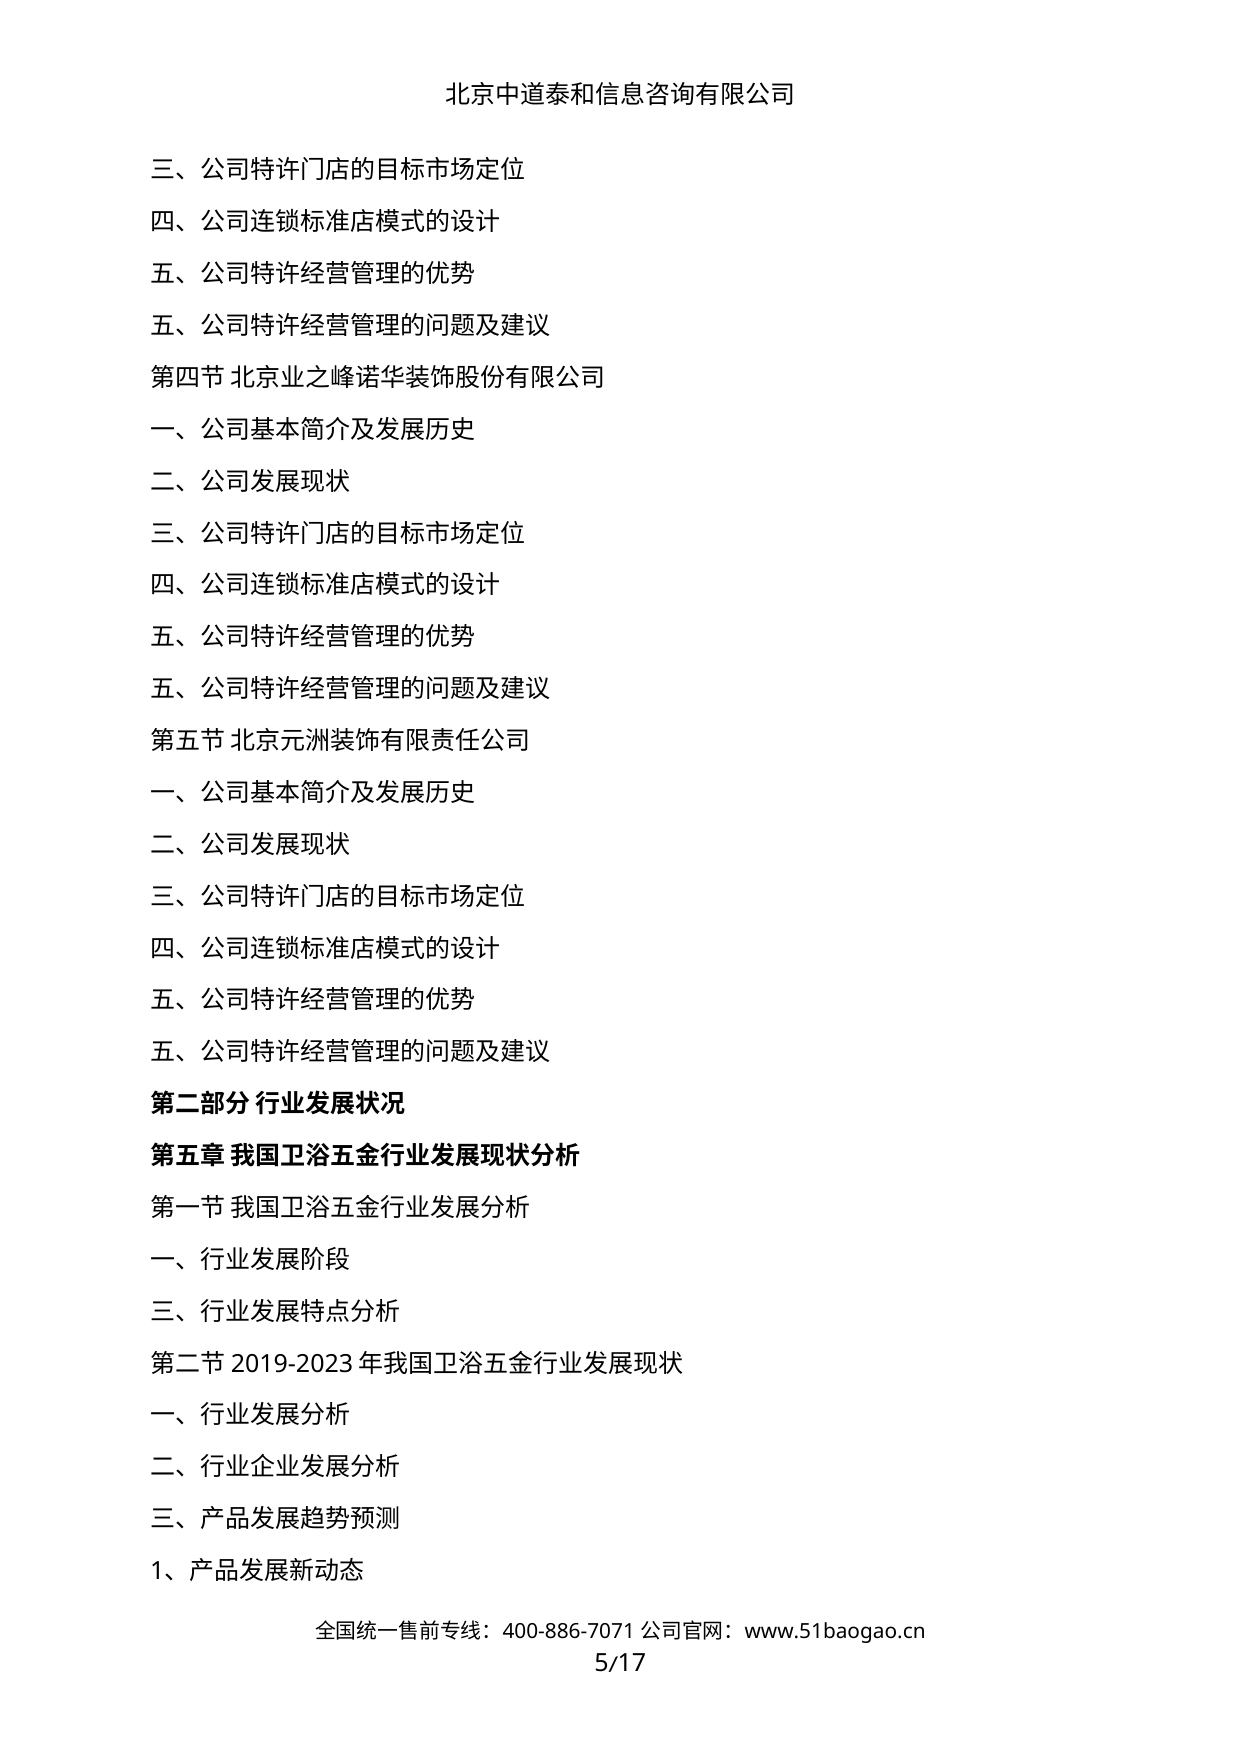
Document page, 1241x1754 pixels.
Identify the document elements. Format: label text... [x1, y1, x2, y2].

text 第二节 2019-2023年我国卫浴五金行业发展现状 [150, 1343, 1090, 1379]
text 三、行业发展特点分析 [150, 1291, 1090, 1327]
text 四、公司连锁标准店模式的设计 [150, 202, 1090, 238]
text 第二部分 行业发展状况 [150, 1084, 1090, 1120]
text 三、公司特许门店的目标市场定位 [150, 513, 1090, 549]
text 二、公司发展现状 [150, 824, 1090, 861]
text 五、公司特许经营管理的优势 [150, 980, 1090, 1016]
text 五、公司特许经营管理的问题及建议 [150, 306, 1090, 342]
text 二、行业企业发展分析 [150, 1447, 1090, 1483]
text 三、公司特许门店的目标市场定位 [150, 150, 1090, 186]
text 1、产品发展新动态 [150, 1551, 1090, 1587]
text 四、公司连锁标准店模式的设计 [150, 928, 1090, 964]
text 一、公司基本简介及发展历史 [150, 772, 1090, 809]
text 三、公司特许门店的目标市场定位 [150, 876, 1090, 912]
text 第四节 北京业之峰诺华装饰股份有限公司 [150, 357, 1090, 394]
text 第五章 我国卫浴五金行业发展现状分析 [150, 1136, 1090, 1172]
text 五、公司特许经营管理的问题及建议 [150, 1032, 1090, 1068]
text 第五节 北京元洲装饰有限责任公司 [150, 721, 1090, 757]
text 五、公司特许经营管理的问题及建议 [150, 669, 1090, 705]
text 一、行业发展分析 [150, 1395, 1090, 1431]
text 三、产品发展趋势预测 [150, 1499, 1090, 1535]
text 五、公司特许经营管理的优势 [150, 617, 1090, 653]
text 一、公司基本简介及发展历史 [150, 409, 1090, 446]
text 四、公司连锁标准店模式的设计 [150, 565, 1090, 601]
text 一、行业发展阶段 [150, 1239, 1090, 1276]
text 第一节 我国卫浴五金行业发展分析 [150, 1187, 1090, 1224]
text 二、公司发展现状 [150, 461, 1090, 497]
text 五、公司特许经营管理的优势 [150, 254, 1090, 290]
